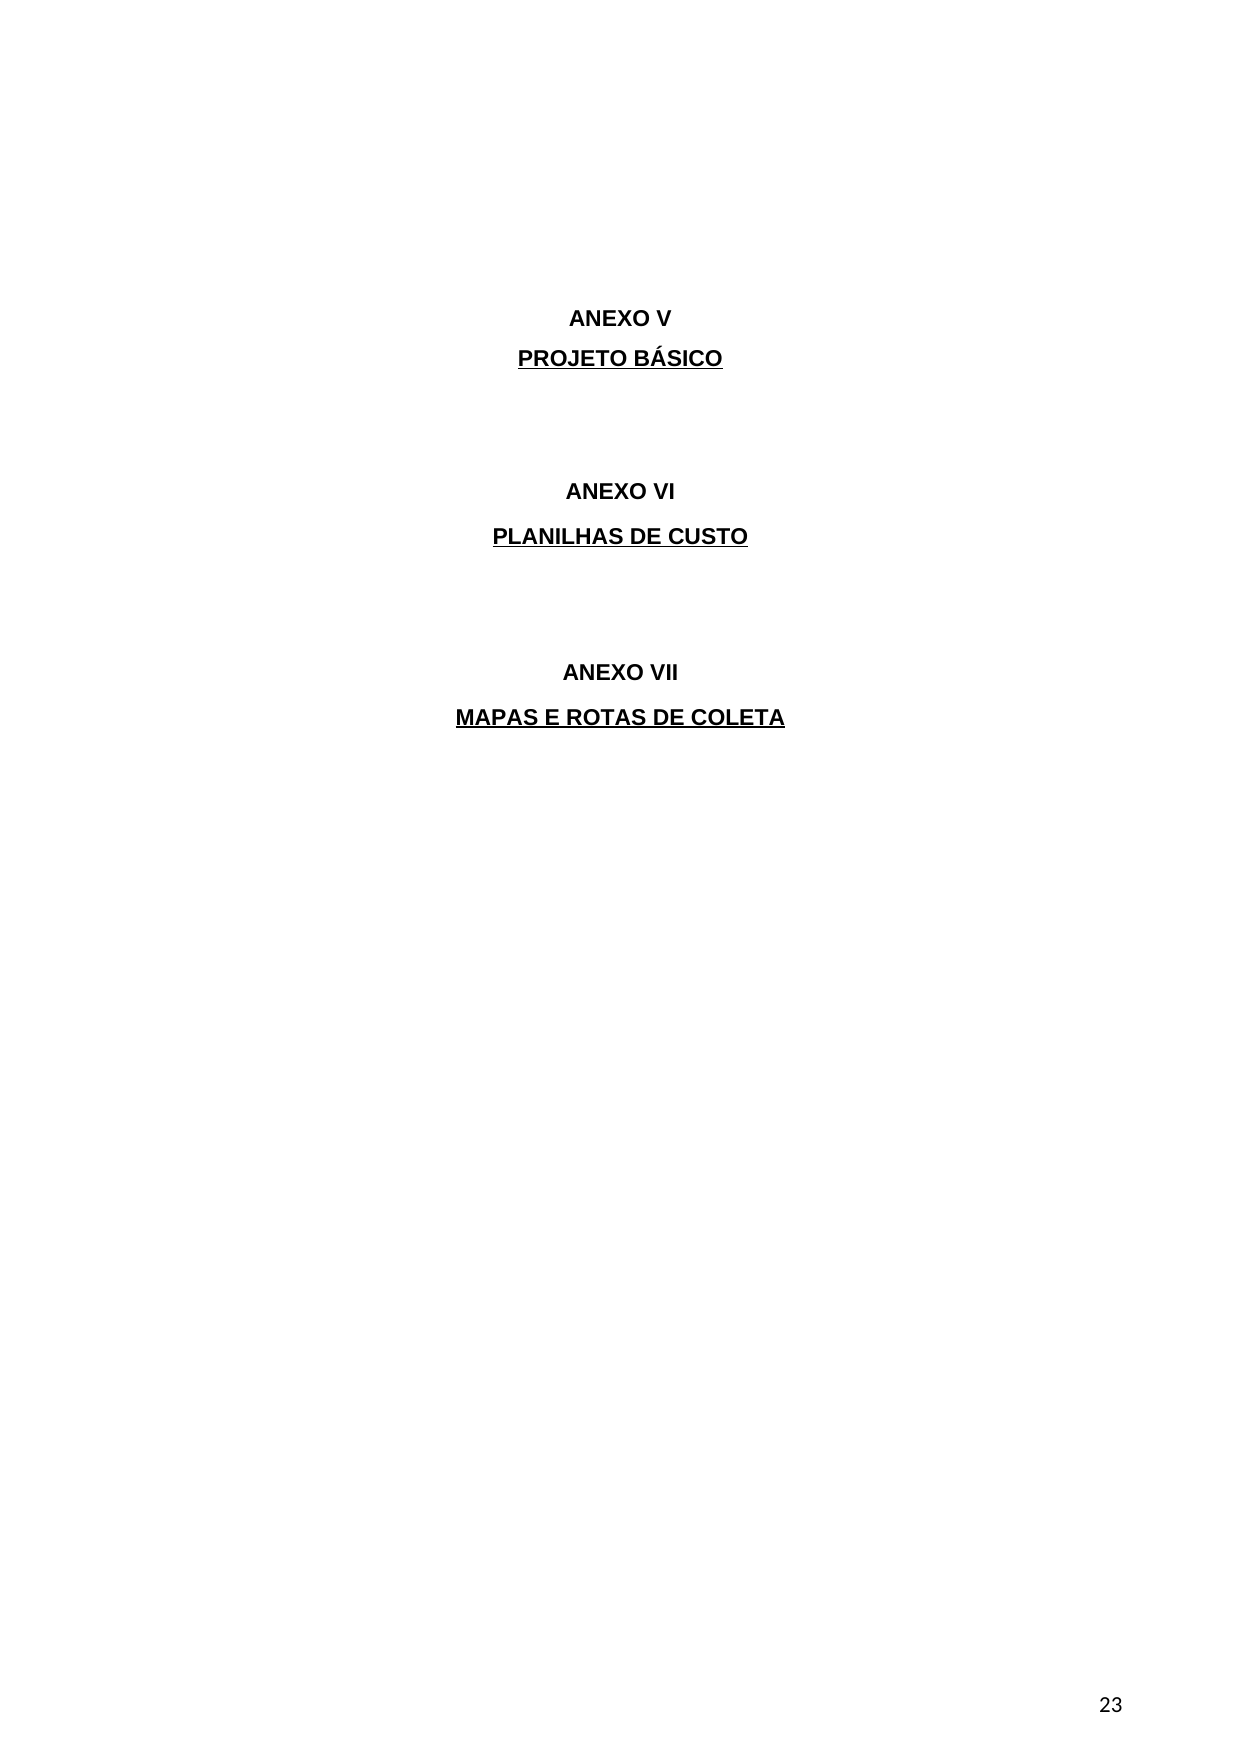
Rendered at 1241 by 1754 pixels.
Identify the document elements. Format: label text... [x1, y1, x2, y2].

text PLANILHAS DE CUSTO [118, 523, 1122, 549]
text PROJETO BÁSICO [118, 345, 1122, 371]
text MAPAS E ROTAS DE COLETA [118, 703, 1122, 730]
text ANEXO V [118, 305, 1122, 332]
text ANEXO VII [118, 658, 1122, 685]
text ANEXO VI [118, 478, 1122, 504]
